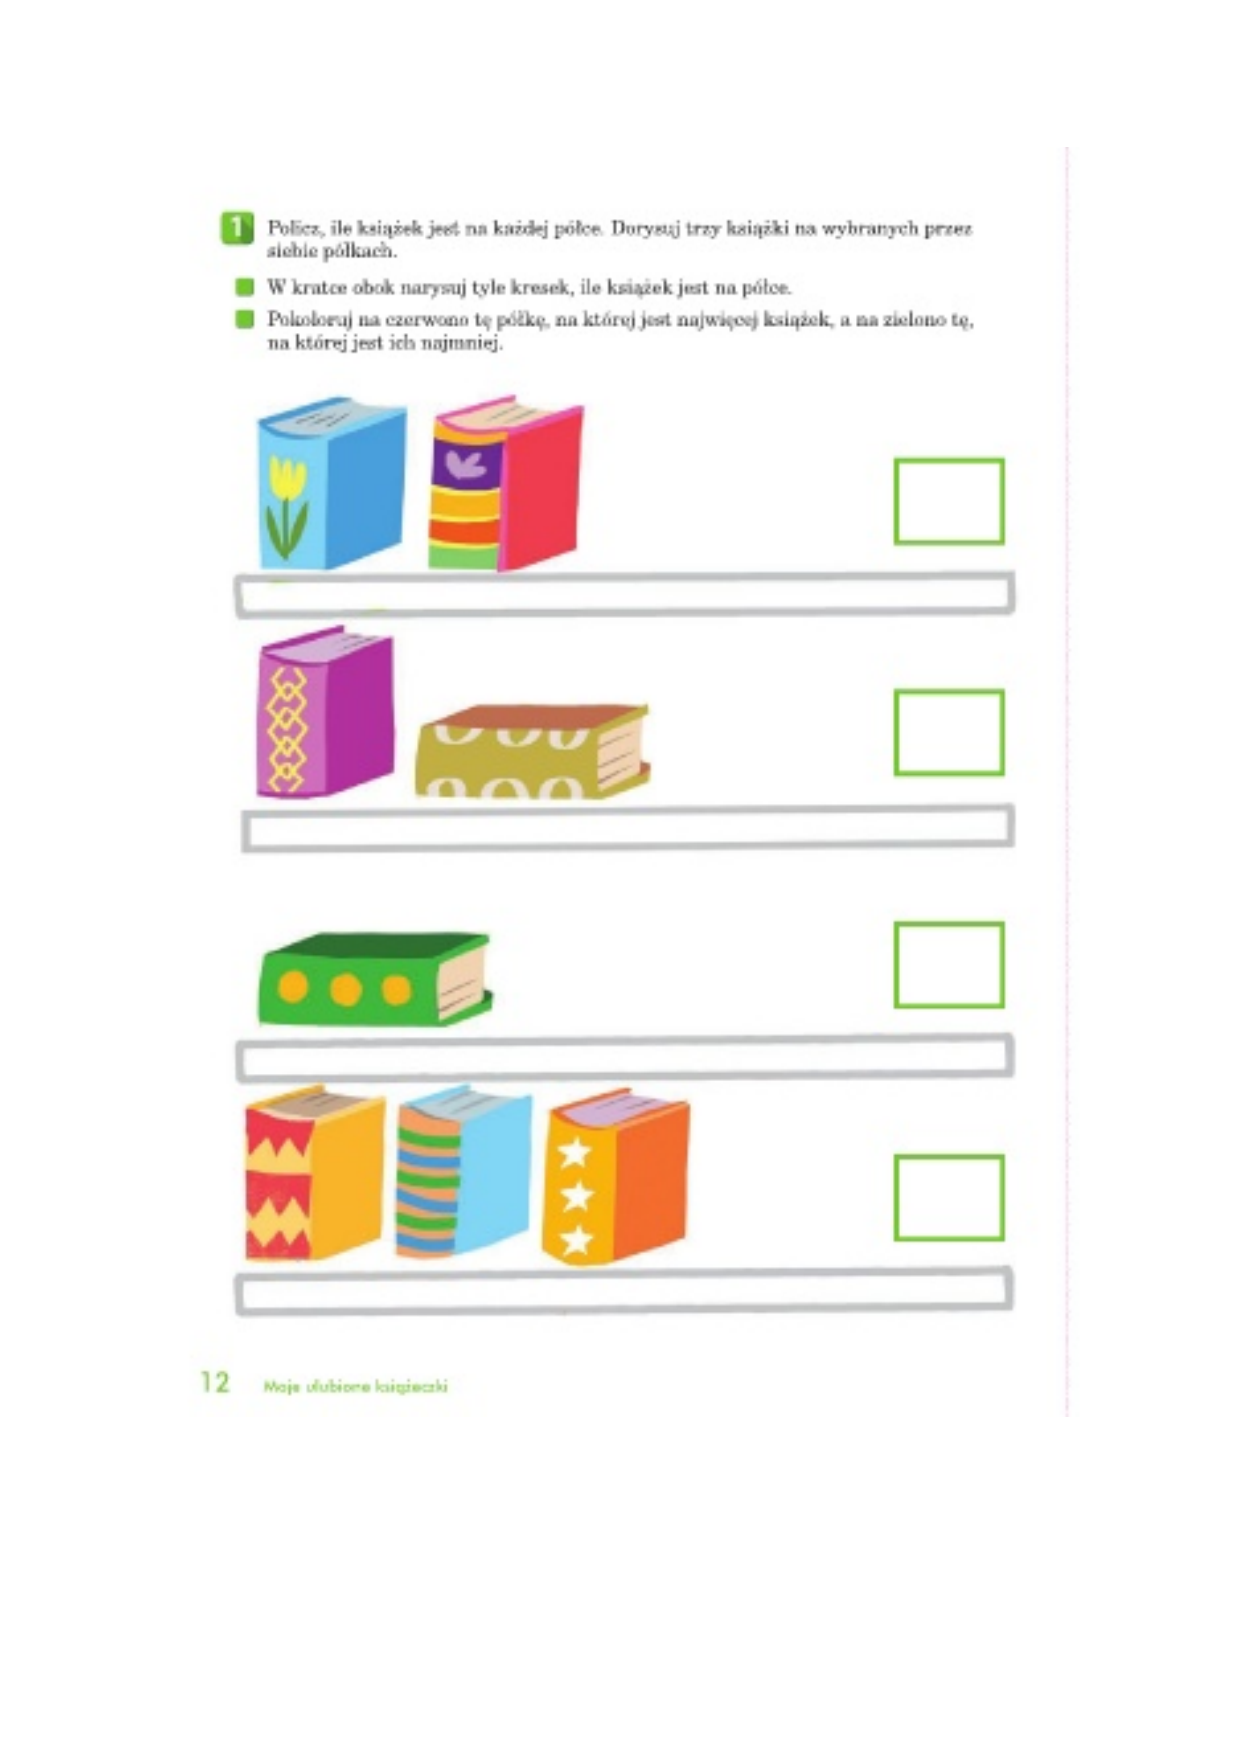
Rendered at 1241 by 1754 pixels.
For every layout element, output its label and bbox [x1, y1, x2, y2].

picture [149, 147, 1093, 1417]
